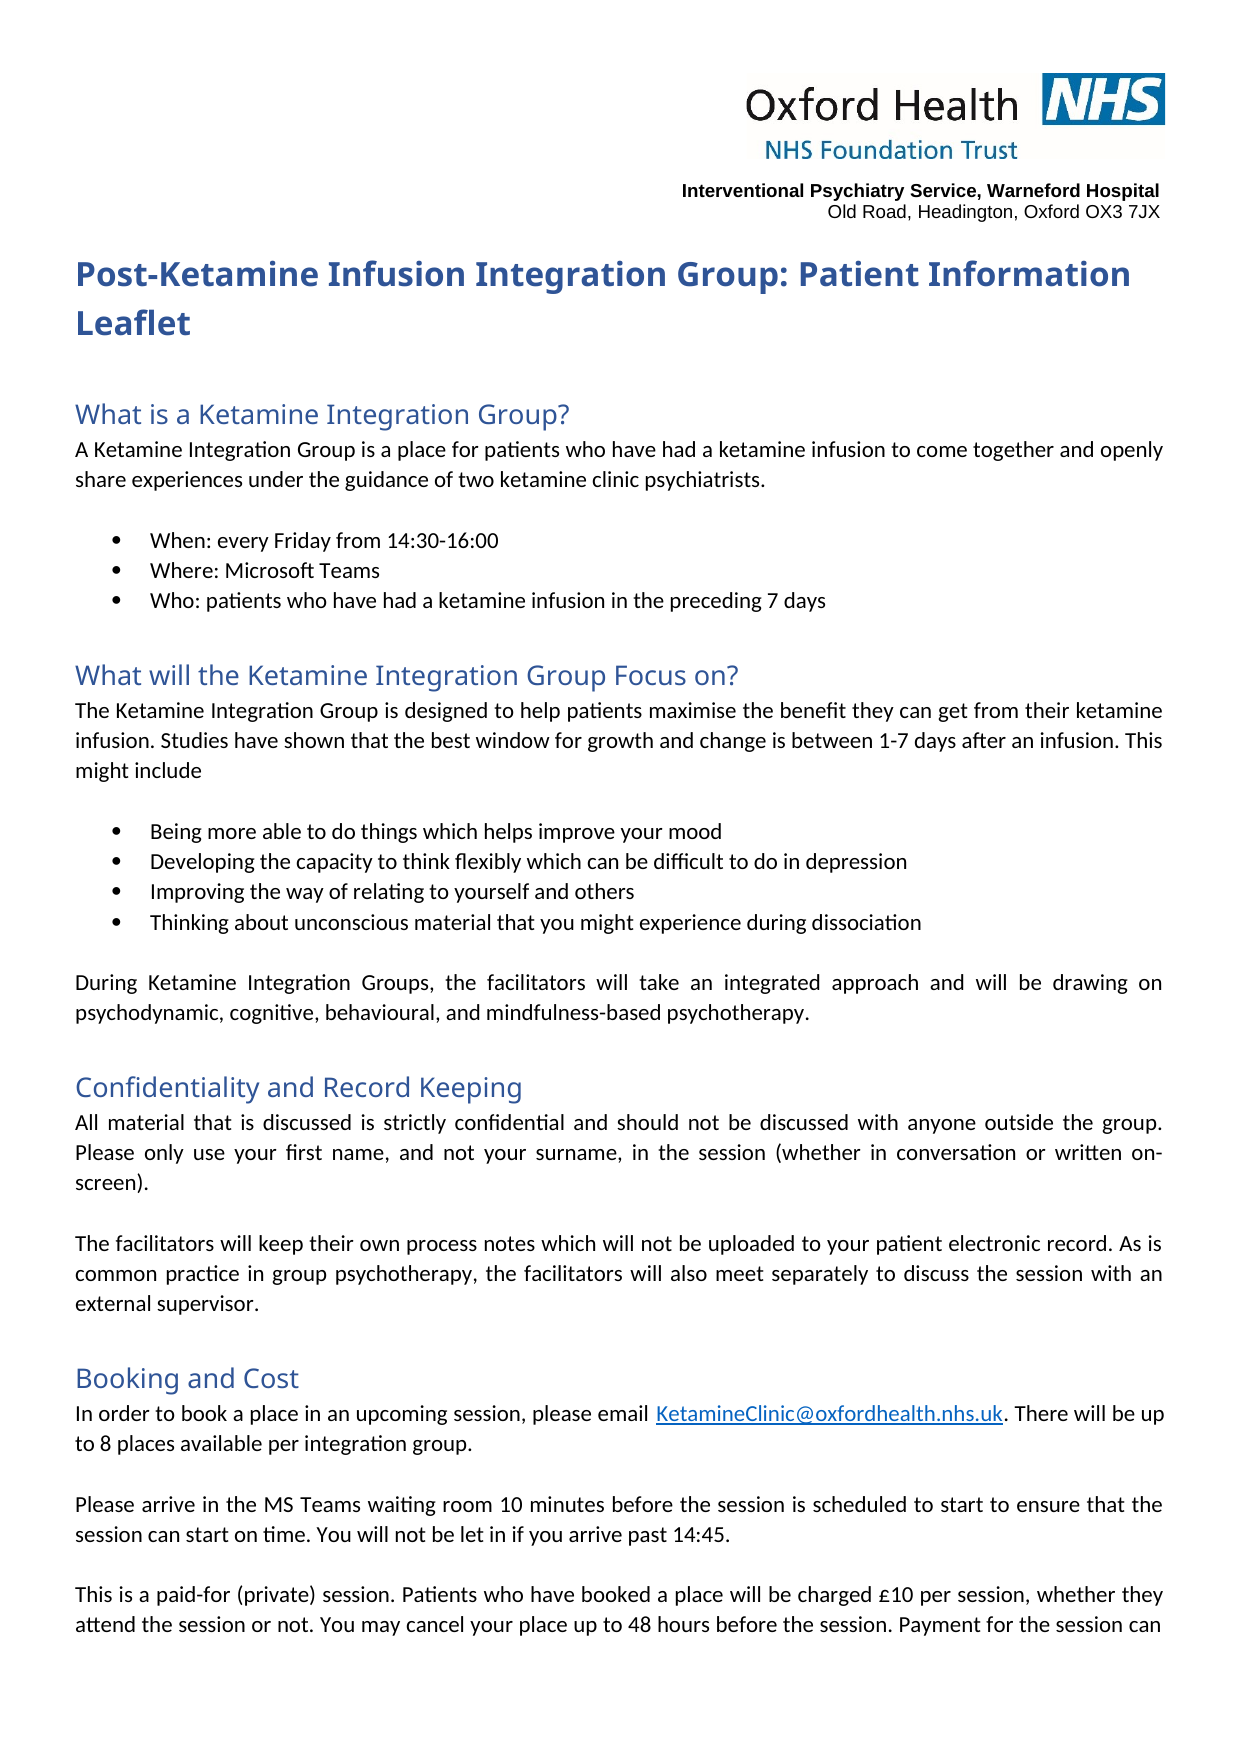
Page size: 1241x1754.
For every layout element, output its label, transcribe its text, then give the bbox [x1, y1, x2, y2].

text The facilitators will keep their own process notes which will not be uploaded to your patient electronic record. As is common practice in group psychotherapy, the facilitators will also meet separately to discuss the session with an external supervisor. [75, 1229, 1165, 1317]
list Where: Microsoft Teams [112, 556, 1165, 584]
list Thinking about unconscious material that you might experience during dissociation [112, 908, 1165, 936]
subtitle What will the Ketamine Integration Group Focus on? [75, 656, 1165, 693]
list When: every Friday from 14:30-16:00 [112, 526, 1165, 554]
subtitle Confidentiality and Record Keeping [75, 1068, 1165, 1105]
text The Ketamine Integration Group is designed to help patients maximise the benefit they can get from their ketamine infusion. Studies have shown that the best window for growth and change is between 1-7 days after an infusion. This might include [75, 696, 1165, 785]
text In order to book a place in an upcoming session, please email KetamineClinic@oxfordhealth.nhs.uk. There will be up to 8 places available per integration group. [75, 1399, 1165, 1457]
text A Ketamine Integration Group is a place for patients who have had a ketamine infusion to come together and openly share experiences under the guidance of two ketamine clinic psychiatrists. [75, 435, 1165, 494]
list Developing the capacity to think flexibly which can be difficult to do in depression [112, 847, 1165, 875]
list Who: patients who have had a ketamine infusion in the preceding 7 days [112, 586, 1165, 614]
subtitle What is a Ketamine Integration Group? [75, 396, 1165, 432]
text All material that is discussed is strictly confidential and should not be discussed with anyone outside the group. Please only use your first name, and not your surname, in the session (whether in conversation or written on-screen). [75, 1108, 1165, 1197]
subtitle Post-Ketamine Infusion Integration Group: Patient Information Leaflet [75, 251, 1165, 345]
text Please arrive in the MS Teams waiting room 10 minutes before the session is scheduled to start to ensure that the session can start on time. You will not be let in if you arrive past 14:45. [75, 1490, 1165, 1548]
picture [746, 73, 1166, 159]
list Improving the way of relating to yourself and others [112, 877, 1165, 906]
list Being more able to do things which helps improve your mood [112, 817, 1165, 845]
subtitle Booking and Cost [75, 1359, 1165, 1396]
text During Ketamine Integration Groups, the facilitators will take an integrated approach and will be drawing on psychodynamic, cognitive, behavioural, and mindfulness-based psychotherapy. [75, 968, 1165, 1026]
